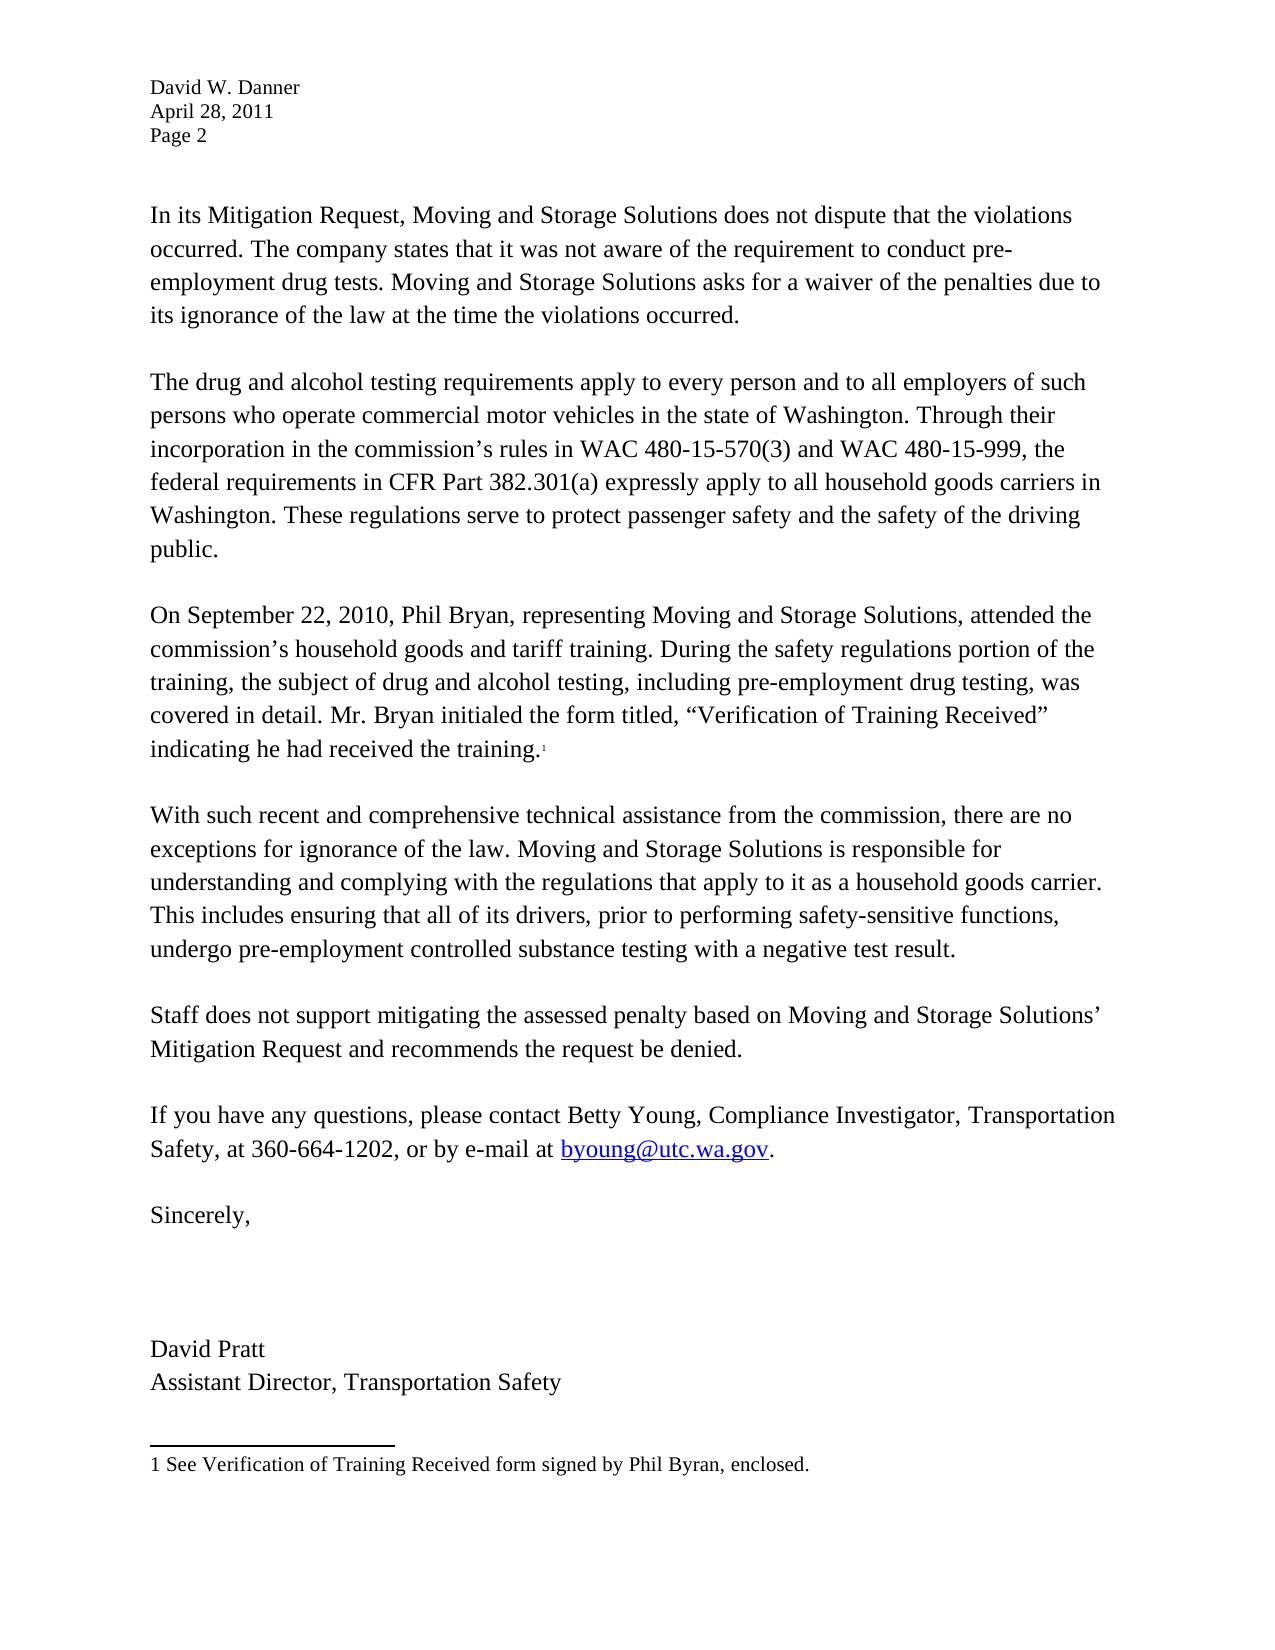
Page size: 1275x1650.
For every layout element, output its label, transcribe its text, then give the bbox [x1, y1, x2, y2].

text David Pratt [150, 1334, 1125, 1363]
text On September 22, 2010, Phil Bryan, representing Moving and Storage Solutions, attended the commission’s household goods and tariff training. During the safety regulations portion of the training, the subject of drug and alcohol testing, including pre-employment drug testing, was covered in detail. Mr. Bryan initialed the form titled, “Verification of Training Received” indicating he had received the training. [150, 600, 1125, 763]
text In its Mitigation Request, Moving and Storage Solutions does not dispute that the violations occurred. The company states that it was not aware of the requirement to conduct pre-employment drug tests. Moving and Storage Solutions asks for a waiver of the penalties due to its ignorance of the law at the time the violations occurred. [150, 200, 1125, 329]
text With such recent and comprehensive technical assistance from the commission, there are no exceptions for ignorance of the law. Moving and Storage Solutions is responsible for understanding and complying with the regulations that apply to it as a household goods carrier. This includes ensuring that all of its drivers, prior to performing safety-sensitive functions, undergo pre-employment controlled substance testing with a negative test result. [150, 800, 1125, 963]
text The drug and alcohol testing requirements apply to every person and to all employers of such persons who operate commercial motor vehicles in the state of Washington. Through their incorporation in the commission’s rules in WAC 480-15-570(3) and WAC 480-15-999, the federal requirements in CFR Part 382.301(a) expressly apply to all household goods carriers in Washington. These regulations serve to protect passenger safety and the safety of the driving public. [150, 367, 1125, 563]
text If you have any questions, please contact Betty Young, Compliance Investigator, Transportation Safety, at 360-664-1202, or by e-mail at byoung@utc.wa.gov. [150, 1100, 1125, 1163]
text Assistant Director, Transportation Safety [150, 1367, 1125, 1396]
text Staff does not support mitigating the assessed penalty based on Moving and Storage Solutions’ Mitigation Request and recommends the request be denied. [150, 1000, 1125, 1063]
text Sincerely, [150, 1200, 1125, 1229]
